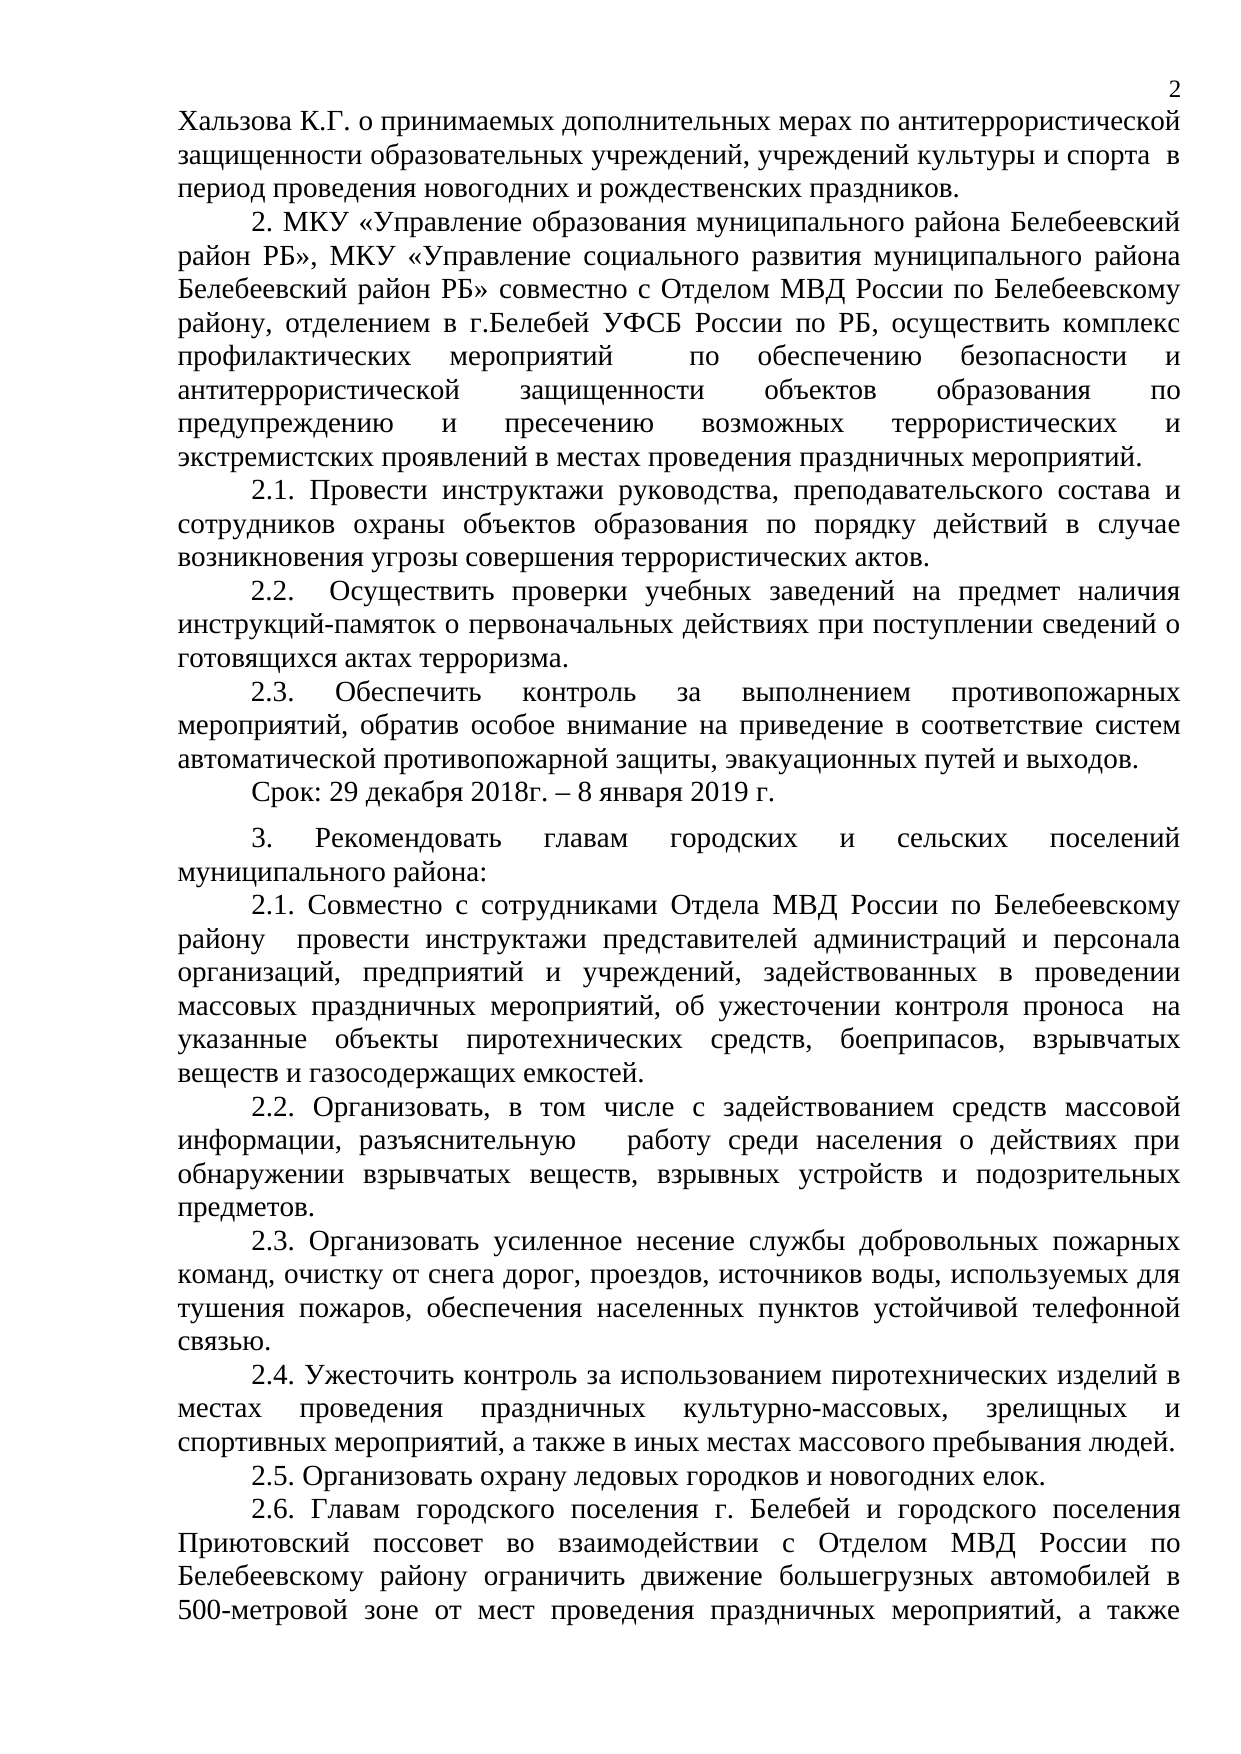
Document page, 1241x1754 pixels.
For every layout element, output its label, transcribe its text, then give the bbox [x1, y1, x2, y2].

text 2.3. Организовать усиленное несение службы добровольных пожарных команд, очистку от снега дорог, проездов, источников воды, используемых для тушения пожаров, обеспечения населенных пунктов устойчивой телефонной связью. [177, 1223, 1181, 1357]
text 2.5. Организовать охрану ледовых городков и новогодних елок. [177, 1458, 1181, 1491]
text 2.4. Ужесточить контроль за использованием пиротехнических изделий в местах проведения праздничных культурно-массовых, зрелищных и спортивных мероприятий, а также в иных местах массового пребывания людей. [177, 1357, 1181, 1458]
text 2.1. Провести инструктажи руководства, преподавательского состава и сотрудников охраны объектов образования по порядку действий в случае возникновения угрозы совершения террористических актов. [177, 472, 1181, 573]
text 3. Рекомендовать главам городских и сельских поселений муниципального района: [177, 820, 1181, 887]
text 2.3. Обеспечить контроль за выполнением противопожарных мероприятий, обратив особое внимание на приведение в соответствие систем автоматической противопожарной защиты, эвакуационных путей и выходов. [177, 674, 1181, 774]
text 2.2. Организовать, в том числе с задействованием средств массовой информации, разъяснительную работу среди населения о действиях при обнаружении взрывчатых веществ, взрывных устройств и подозрительных предметов. [177, 1089, 1181, 1223]
text 2.2. Осуществить проверки учебных заведений на предмет наличия инструкций-памяток о первоначальных действиях при поступлении сведений о готовящихся актах терроризма. [177, 573, 1181, 674]
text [177, 103, 1181, 204]
text Срок: 29 декабря 2018г. – 8 января 2019 г. [177, 774, 1181, 808]
text 2.1. Совместно с сотрудниками Отдела МВД России по Белебеевскому району провести инструктажи представителей администраций и персонала организаций, предприятий и учреждений, задействованных в проведении массовых праздничных мероприятий, об ужесточении контроля проноса на указанные объекты пиротехнических средств, боеприпасов, взрывчатых веществ и газосодержащих емкостей. [177, 887, 1181, 1089]
text 2. МКУ «Управление образования муниципального района Белебеевский район РБ», МКУ «Управление социального развития муниципального района Белебеевский район РБ» совместно с Отделом МВД России по Белебеевскому району, отделением в г.Белебей УФСБ России по РБ, осуществить комплекс профилактических мероприятий по обеспечению безопасности и антитеррористической защищенности объектов образования по предупреждению и пресечению возможных террористических и экстремистских проявлений в местах проведения праздничных мероприятий. [177, 204, 1181, 472]
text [177, 1491, 1181, 1625]
